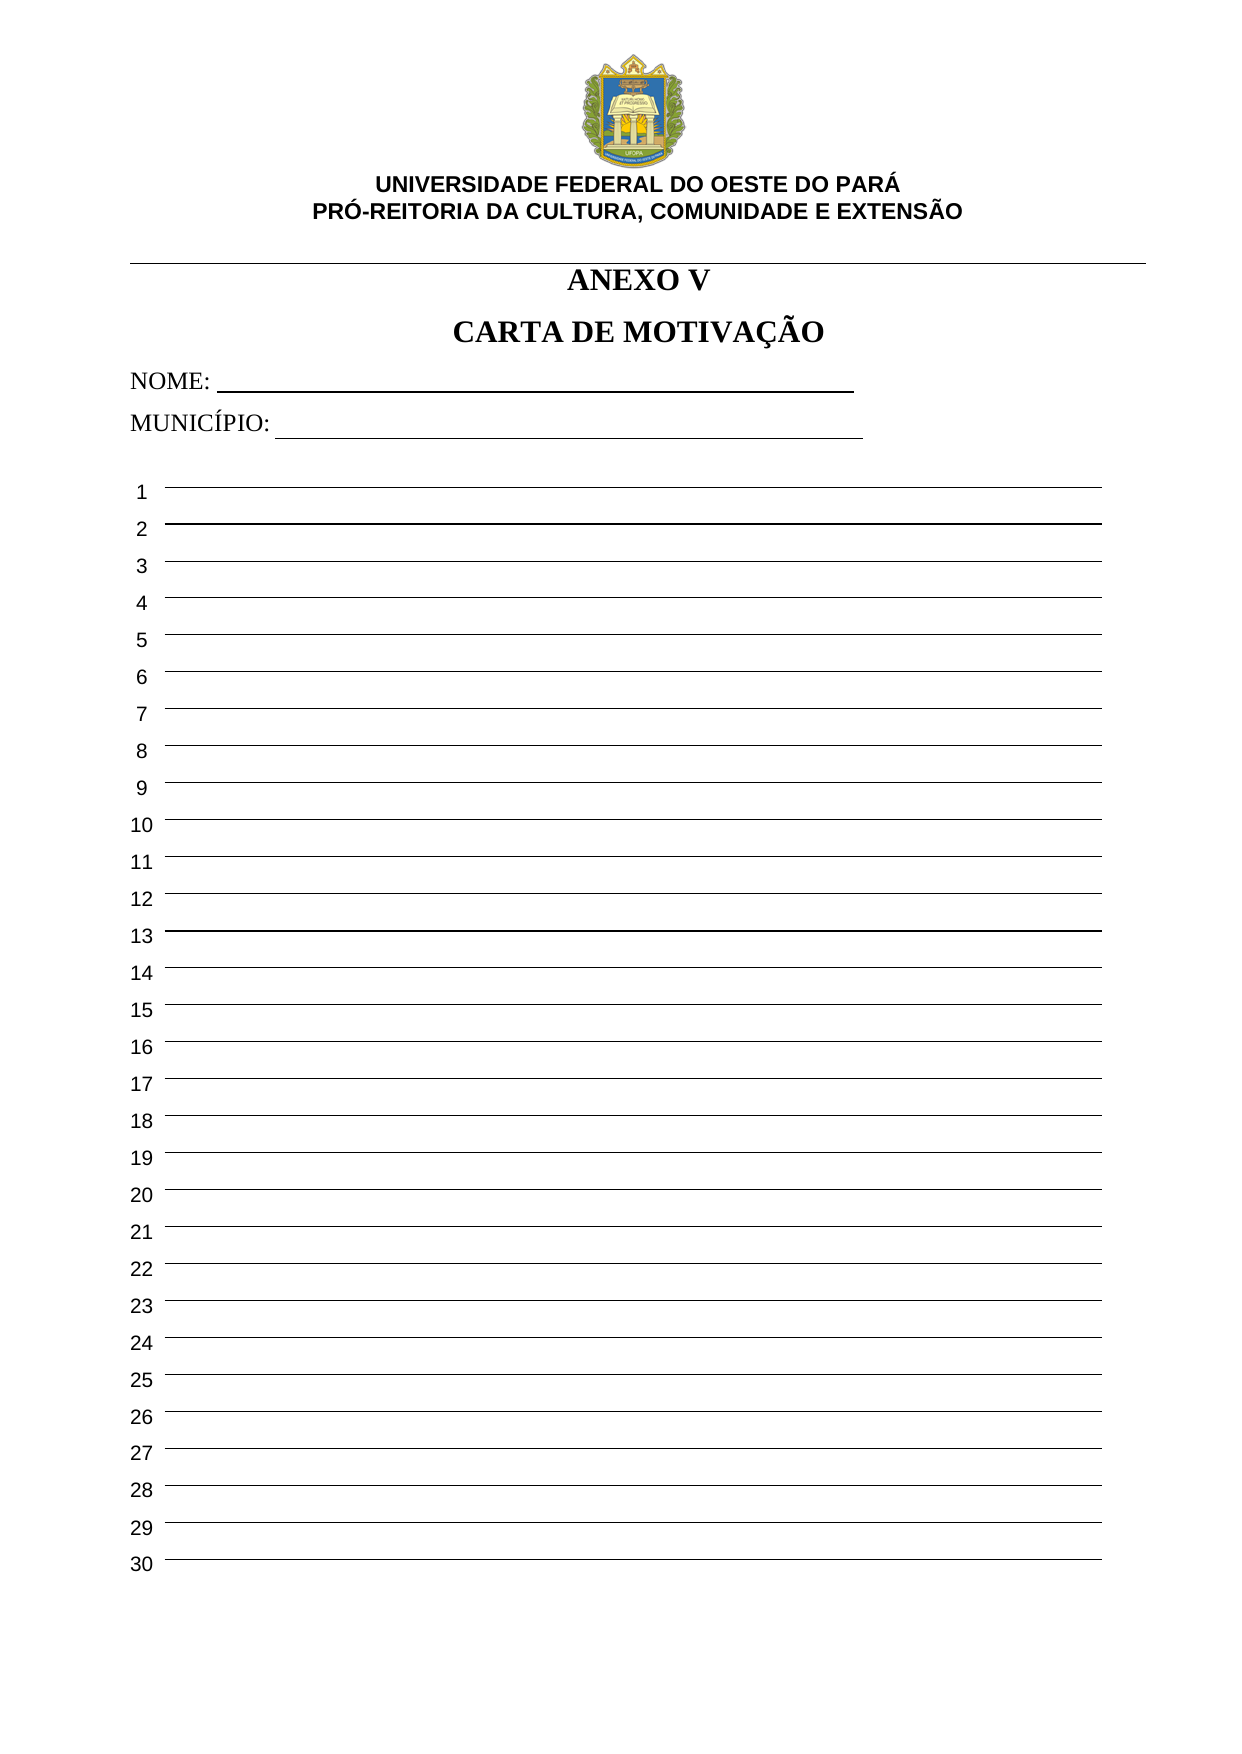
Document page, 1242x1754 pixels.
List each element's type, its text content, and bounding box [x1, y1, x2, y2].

text 4 [136, 591, 1067, 615]
text 20 [130, 1183, 1067, 1207]
text 2 [136, 517, 1067, 541]
text 9 [136, 776, 1067, 800]
text ANEXO V [562, 261, 715, 297]
text 16 [130, 1034, 1067, 1058]
text 17 [130, 1072, 1067, 1096]
text 12 [130, 887, 1067, 911]
text 13 [130, 924, 1067, 948]
picture [578, 54, 688, 171]
text 25 [130, 1367, 1067, 1391]
text 1 [136, 480, 1067, 504]
text 8 [136, 739, 1067, 763]
text 22 [130, 1257, 1067, 1281]
text 19 [130, 1146, 1067, 1169]
text 11 [130, 850, 1067, 874]
text 14 [130, 961, 1067, 985]
text 6 [136, 665, 1067, 689]
text 7 [136, 702, 1067, 726]
text 27 [130, 1441, 1067, 1465]
text 10 [130, 813, 1067, 837]
text 3 [136, 554, 1067, 578]
text 18 [130, 1108, 1067, 1132]
text 21 [130, 1219, 1067, 1243]
text 24 [130, 1331, 1067, 1354]
text 23 [130, 1293, 1067, 1317]
text 29 [130, 1515, 1067, 1539]
text CARTA DE MOTIVAÇÃO [448, 314, 829, 350]
text 28 [130, 1478, 1067, 1502]
text 15 [130, 998, 1067, 1022]
text 26 [130, 1404, 1067, 1428]
text NOME: MUNICÍPIO: [130, 353, 860, 437]
text 5 [136, 628, 1067, 652]
text 30 [130, 1552, 1067, 1576]
